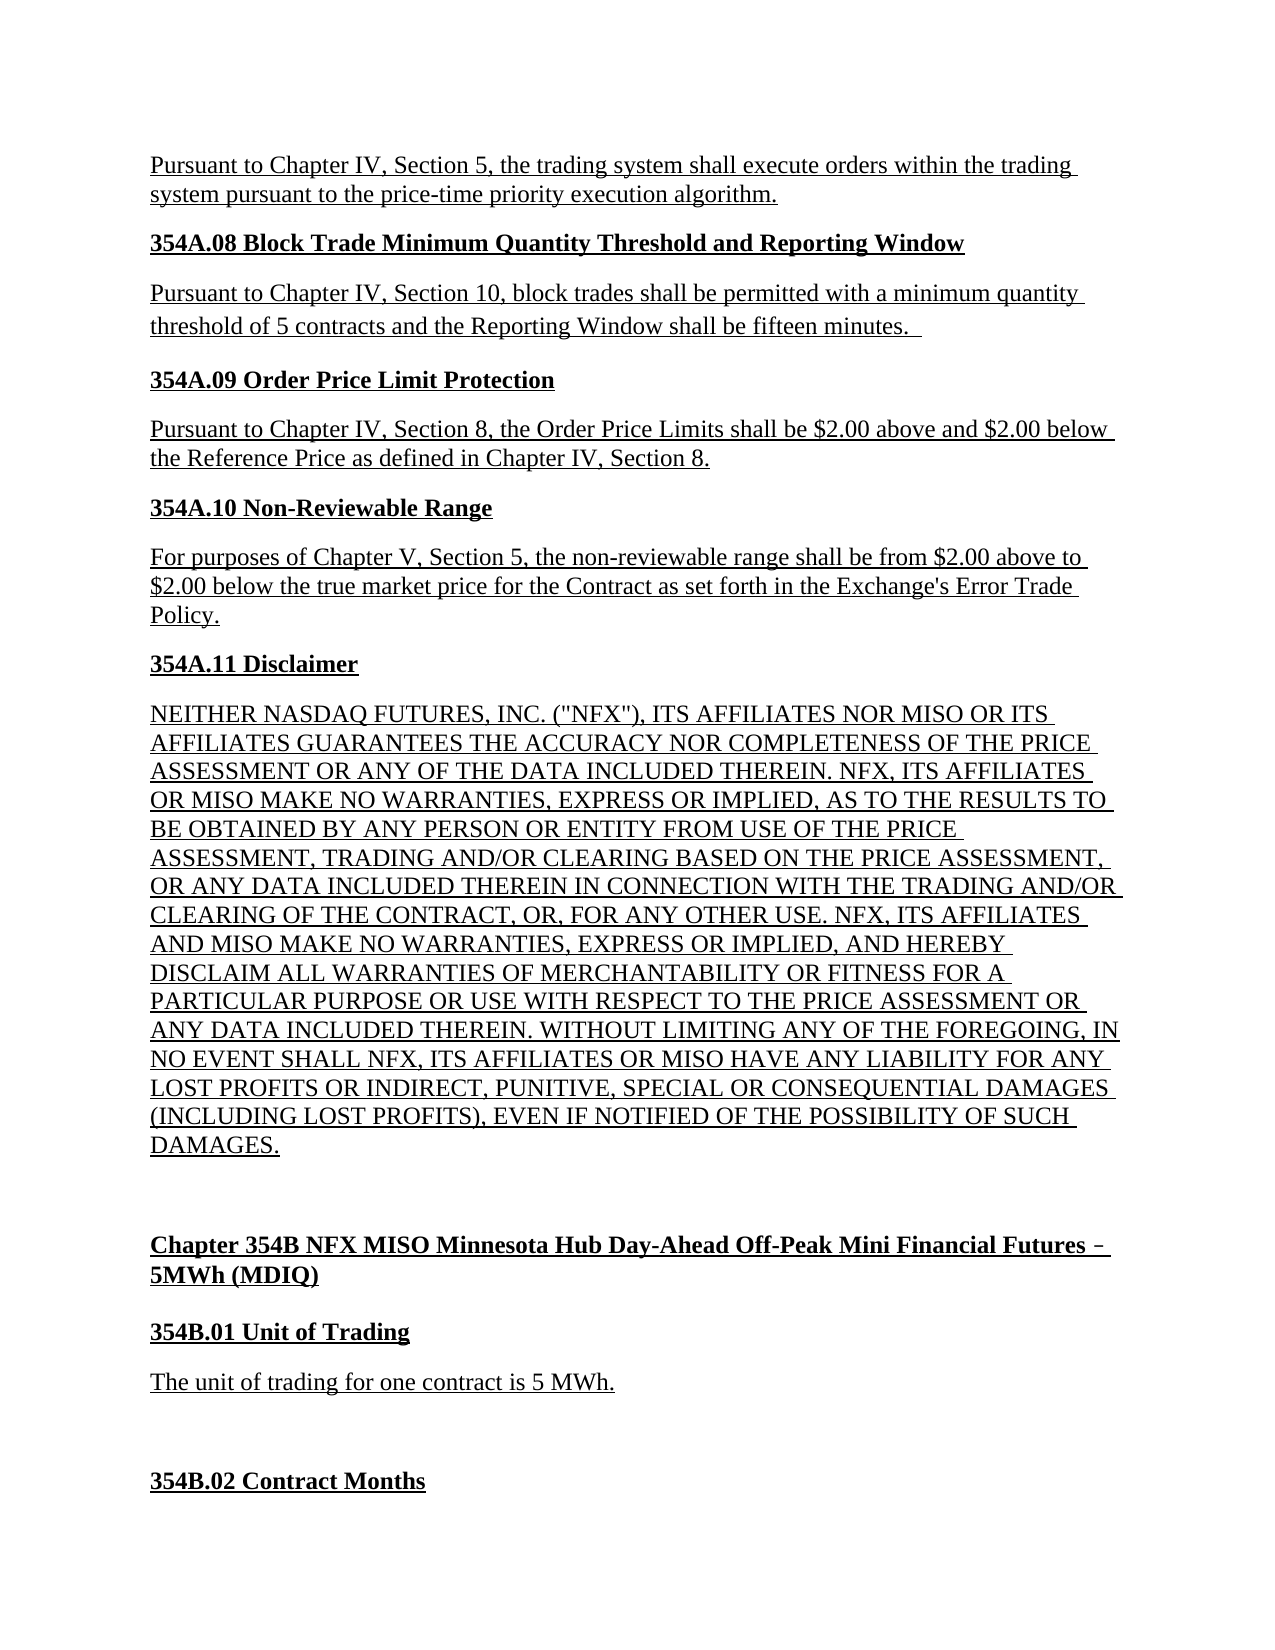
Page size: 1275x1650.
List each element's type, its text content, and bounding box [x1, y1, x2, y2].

text Pursuant to Chapter IV, Section 8, the Order Price Limits shall be $2.00 above and $2.00 below the Reference Price as defined in Chapter IV, Section 8. [150, 414, 1125, 472]
text 354A.09 Order Price Limit Protection [150, 365, 1125, 393]
text 354A.10 Non-Reviewable Range [150, 493, 1125, 521]
text For purposes of Chapter V, Section 5, the non-reviewable range shall be from $2.00 above to $2.00 below the true market price for the Contract as set forth in the Exchange's Error Trade Policy. [150, 542, 1125, 628]
text Pursuant to Chapter IV, Section 5, the trading system shall execute orders within the trading system pursuant to the price-time priority execution algorithm. [150, 150, 1125, 207]
text The unit of trading for one contract is 5 MWh. [150, 1367, 1125, 1396]
text Chapter 354B NFX MISO Minnesota Hub Day-Ahead Off-Peak Mini Financial Futures – 5MWh (MDIQ) [150, 1229, 1125, 1289]
text 354A.08 Block Trade Minimum Quantity Threshold and Reporting Window [150, 228, 1125, 257]
text Pursuant to Chapter IV, Section 10, block trades shall be permitted with a minimum quantity threshold of 5 contracts and the Reporting Window shall be fifteen minutes. [150, 278, 1125, 340]
text NEITHER NASDAQ FUTURES, INC. ("NFX"), ITS AFFILIATES NOR MISO OR ITS AFFILIATES GUARANTEES THE ACCURACY NOR COMPLETENESS OF THE PRICE ASSESSMENT OR ANY OF THE DATA INCLUDED THEREIN. NFX, ITS AFFILIATES OR MISO MAKE NO WARRANTIES, EXPRESS OR IMPLIED, AS TO THE RESULTS TO BE OBTAINED BY ANY PERSON OR ENTITY FROM USE OF THE PRICE ASSESSMENT, TRADING AND/OR CLEARING BASED ON THE PRICE ASSESSMENT, OR ANY DATA INCLUDED THEREIN IN CONNECTION WITH THE TRADING AND/OR CLEARING OF THE CONTRACT, OR, FOR ANY OTHER USE. NFX, ITS AFFILIATES AND MISO MAKE NO WARRANTIES, EXPRESS OR IMPLIED, AND HEREBY DISCLAIM ALL WARRANTIES OF MERCHANTABILITY OR FITNESS FOR A PARTICULAR PURPOSE OR USE WITH RESPECT TO THE PRICE ASSESSMENT OR ANY DATA INCLUDED THEREIN. WITHOUT LIMITING ANY OF THE FOREGOING, IN NO EVENT SHALL NFX, ITS AFFILIATES OR MISO HAVE ANY LIABILITY FOR ANY LOST PROFITS OR INDIRECT, PUNITIVE, SPECIAL OR CONSEQUENTIAL DAMAGES (INCLUDING LOST PROFITS), EVEN IF NOTIFIED OF THE POSSIBILITY OF SUCH DAMAGES. [150, 699, 1125, 1159]
text 354A.11 Disclaimer [150, 649, 1125, 678]
text 354B.01 Unit of Trading [150, 1317, 1125, 1346]
text 354B.02 Contract Months [150, 1466, 1125, 1495]
